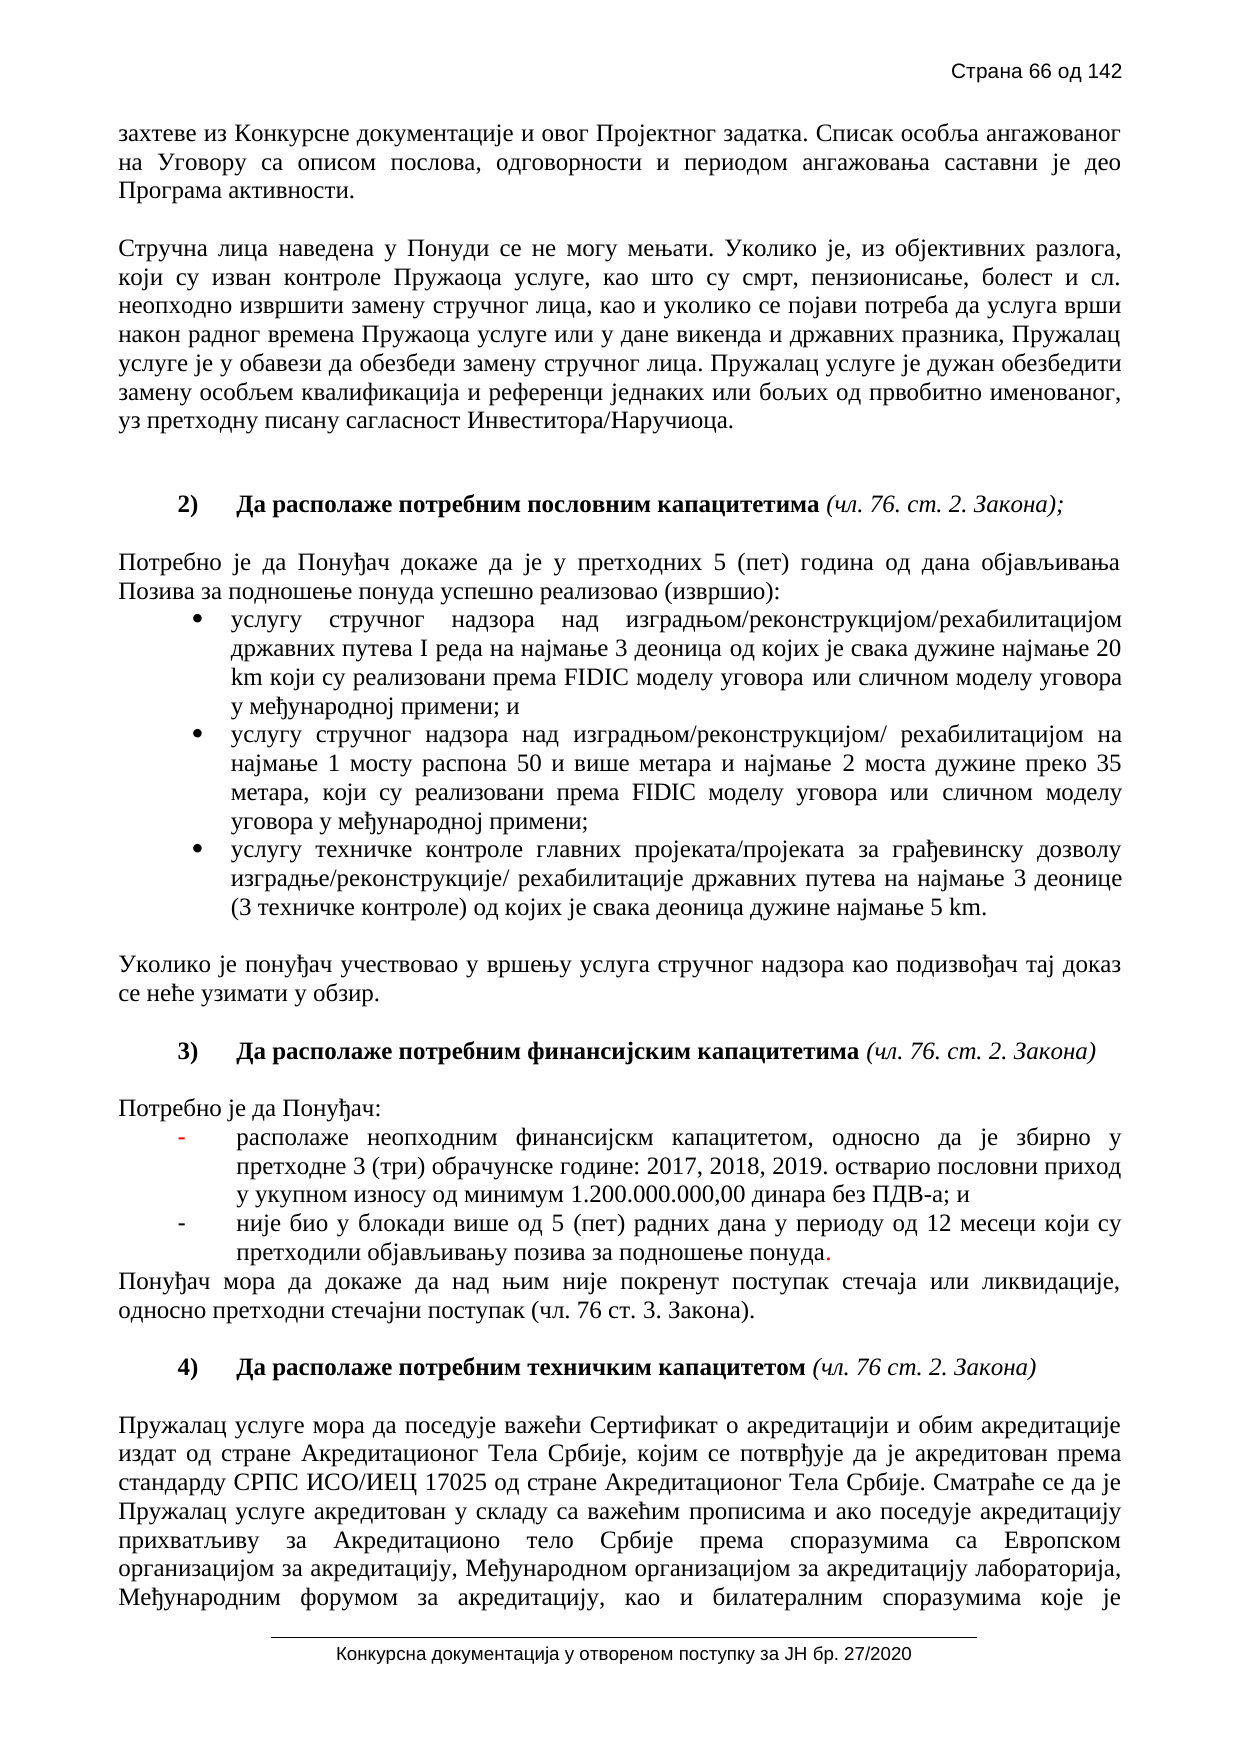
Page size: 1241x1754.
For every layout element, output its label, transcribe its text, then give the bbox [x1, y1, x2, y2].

list располаже неопходним финансијскм капацитетом, односно да је збирно у претходне 3 (три) обрачунске године: 2017, 2018, 2019. остварио пословни приход у укупном износу од минимум 1.200.000.000,00 динара без ПДВ-а; и [177, 1122, 1122, 1208]
list Да располаже потребним техничким капацитетом (чл. 76 ст. 2. Закона) [177, 1352, 1122, 1381]
list Да располаже потребним пословним капацитетима (чл. 76. ст. 2. Закона); [177, 489, 1122, 518]
list услугу стручног надзора над изградњом/реконструкцијом/ рехабилитацијом на најмање 1 мосту распона 50 и више метара и најмање 2 моста дужине преко 35 метара, који су реализовани према FIDIC моделу уговора или сличном моделу уговора у међународној примени; [193, 719, 1122, 834]
text Стручна лица наведена у Понуди се не могу мењати. Уколико је, из објективних разлога, који су изван контроле Пружаоца услуге, као што су смрт, пензионисање, болест и сл. неопходно извршити замену стручног лица, као и уколико се појави потреба да услуга врши након радног времена Пружаоца услуге или у дане викенда и државних празника, Пружалац услуге је у обавези да обезбеди замену стручног лица. Пружалац услуге је дужан обезбедити замену особљем квалификација и референци једнаких или бољих од првобитно именованог, уз претходну писану сагласност Инвеститора/Наручиоца. [118, 233, 1122, 434]
list није био у блокади више од 5 (пет) радних дана у периоду од 12 месеци који су претходили објављивању позива за подношење понуда. [177, 1208, 1122, 1266]
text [118, 1410, 1122, 1611]
list услугу техничке контроле главних пројеката/пројеката за грађевинску дозволу изградње/реконструкције/ рехабилитације државних путева на најмање 3 деонице (3 техничке контроле) од којих је свака деоница дужине најмање 5 km. [193, 834, 1122, 921]
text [118, 118, 1122, 204]
text Потребно је да Понуђач: [118, 1093, 1122, 1122]
text Уколико је понуђач учествовао у вршењу услуга стручног надзора као подизвођач тај доказ се неће узимати у обзир. [118, 949, 1122, 1007]
text Потребно је да Понуђач докаже да је у претходних 5 (пет) година од дана објављивања Позива за подношење понуда успешно реализовао (извршио): [118, 547, 1122, 604]
list Да располаже потребним финансијским капацитетима (чл. 76. ст. 2. Закона) [177, 1036, 1122, 1064]
list услугу стручног надзора над изградњом/реконструкцијом/рехабилитацијом државних путева I реда на најмање 3 деоница од којих је свака дужине најмање 20 km који су реализовани према FIDIC моделу уговора или сличном моделу уговора у међународној примени; и [193, 604, 1122, 719]
text Понуђач мора да докаже да над њим није покренут поступак стечаја или ликвидације, односно претходни стечајни поступак (чл. 76 ст. 3. Закона). [118, 1266, 1122, 1323]
